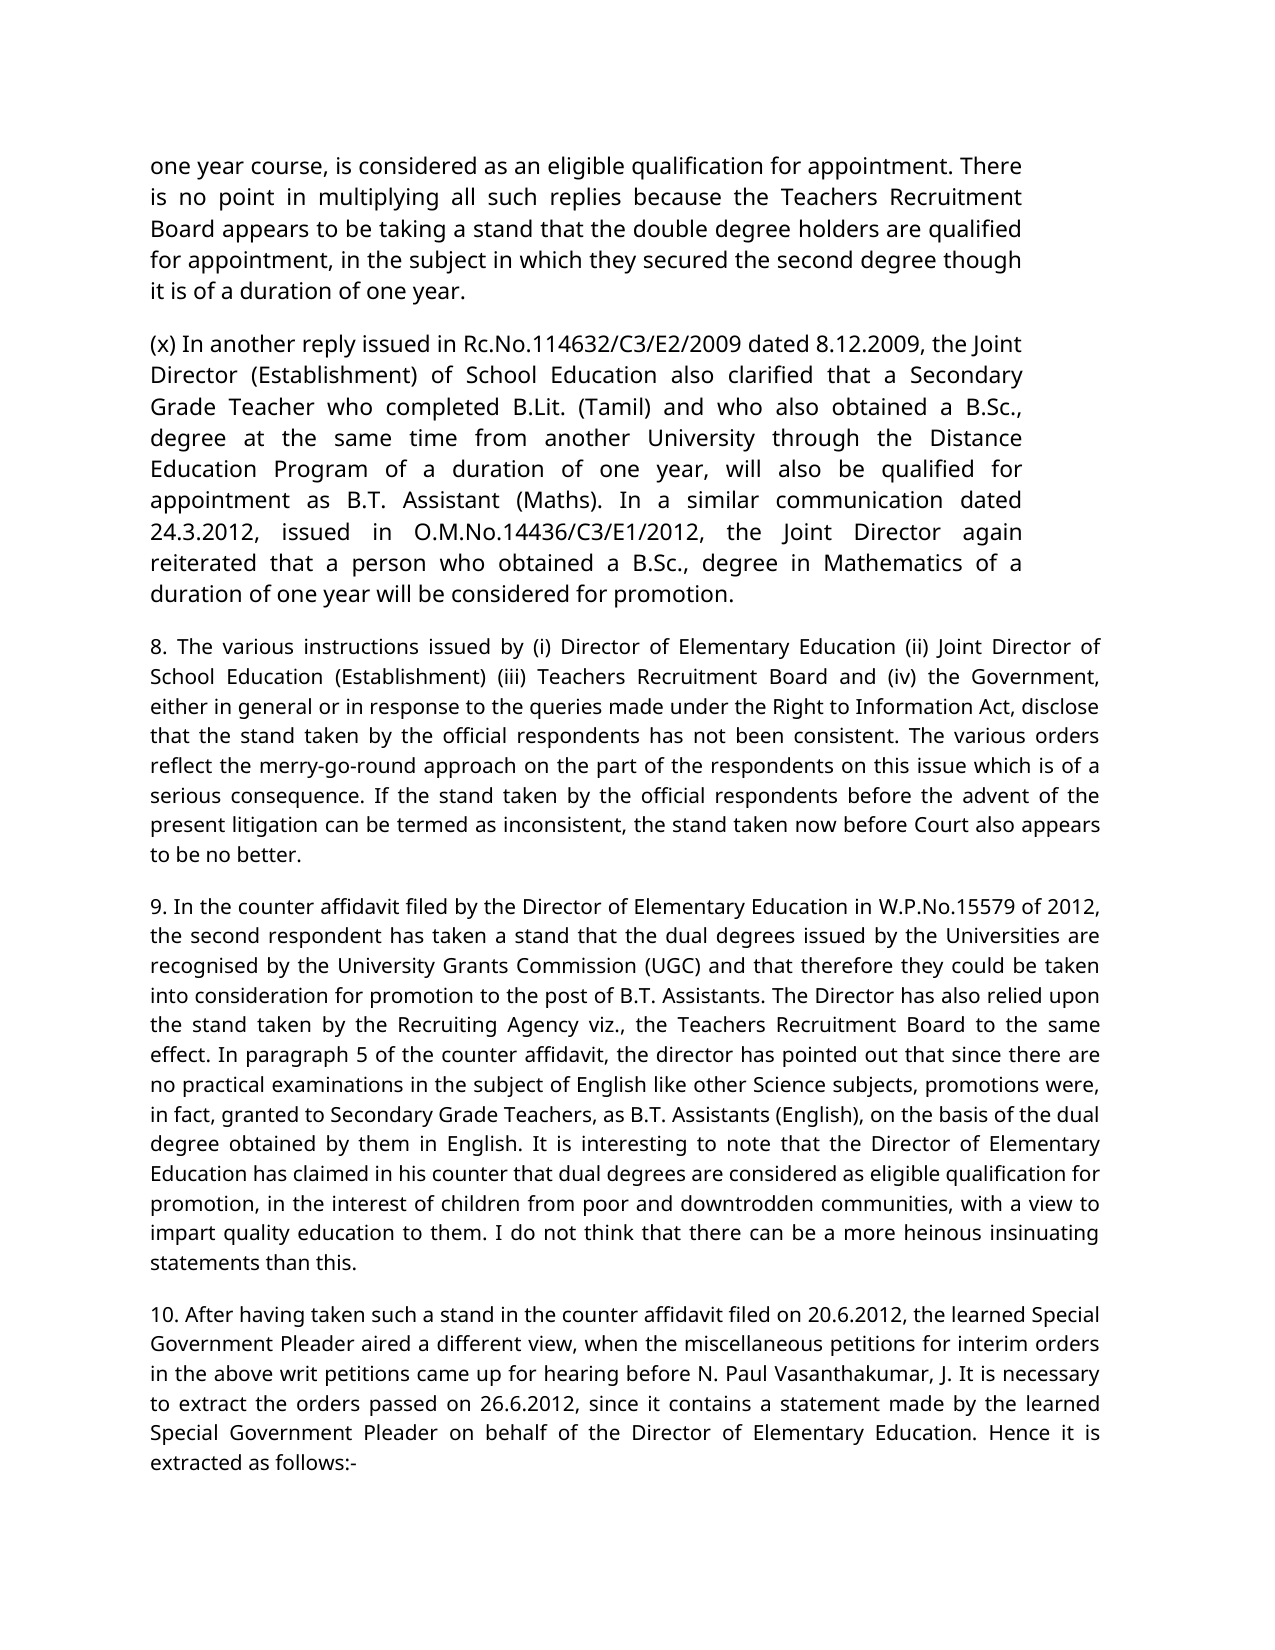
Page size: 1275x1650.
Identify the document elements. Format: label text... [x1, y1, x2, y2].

text 10. After having taken such a stand in the counter affidavit filed on 20.6.2012, the learned Special Government Pleader aired a different view, when the miscellaneous petitions for interim orders in the above writ petitions came up for hearing before N. Paul Vasanthakumar, J. It is necessary to extract the orders passed on 26.6.2012, since it contains a statement made by the learned Special Government Pleader on behalf of the Director of Elementary Education. Hence it is extracted as follows:- [150, 1298, 1102, 1477]
text 9. In the counter affidavit filed by the Director of Elementary Education in W.P.No.15579 of 2012, the second respondent has taken a stand that the dual degrees issued by the Universities are recognised by the University Grants Commission (UGC) and that therefore they could be taken into consideration for promotion to the post of B.T. Assistants. The Director has also relied upon the stand taken by the Recruiting Agency viz., the Teachers Recruitment Board to the same effect. In paragraph 5 of the counter affidavit, the director has pointed out that since there are no practical examinations in the subject of English like other Science subjects, promotions were, in fact, granted to Secondary Grade Teachers, as B.T. Assistants (English), on the basis of the dual degree obtained by them in English. It is interesting to note that the Director of Elementary Education has claimed in his counter that dual degrees are considered as eligible qualification for promotion, in the interest of children from poor and downtrodden communities, with a view to impart quality education to them. I do not think that there can be a more heinous insinuating statements than this. [150, 891, 1102, 1277]
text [150, 150, 1023, 306]
text (x) In another reply issued in Rc.No.114632/C3/E2/2009 dated 8.12.2009, the Joint Director (Establishment) of School Education also clarified that a Secondary Grade Teacher who completed B.Lit. (Tamil) and who also obtained a B.Sc., degree at the same time from another University through the Distance Education Program of a duration of one year, will also be qualified for appointment as B.T. Assistant (Maths). In a similar communication dated 24.3.2012, issued in O.M.No.14436/C3/E1/2012, the Joint Director again reiterated that a person who obtained a B.Sc., degree in Mathematics of a duration of one year will be considered for promotion. [150, 328, 1023, 609]
text 8. The various instructions issued by (i) Director of Elementary Education (ii) Joint Director of School Education (Establishment) (iii) Teachers Recruitment Board and (iv) the Government, either in general or in response to the queries made under the Right to Information Act, disclose that the stand taken by the official respondents has not been consistent. The various orders reflect the merry-go-round approach on the part of the respondents on this issue which is of a serious consequence. If the stand taken by the official respondents before the advent of the present litigation can be termed as inconsistent, the stand taken now before Court also appears to be no better. [150, 631, 1102, 869]
